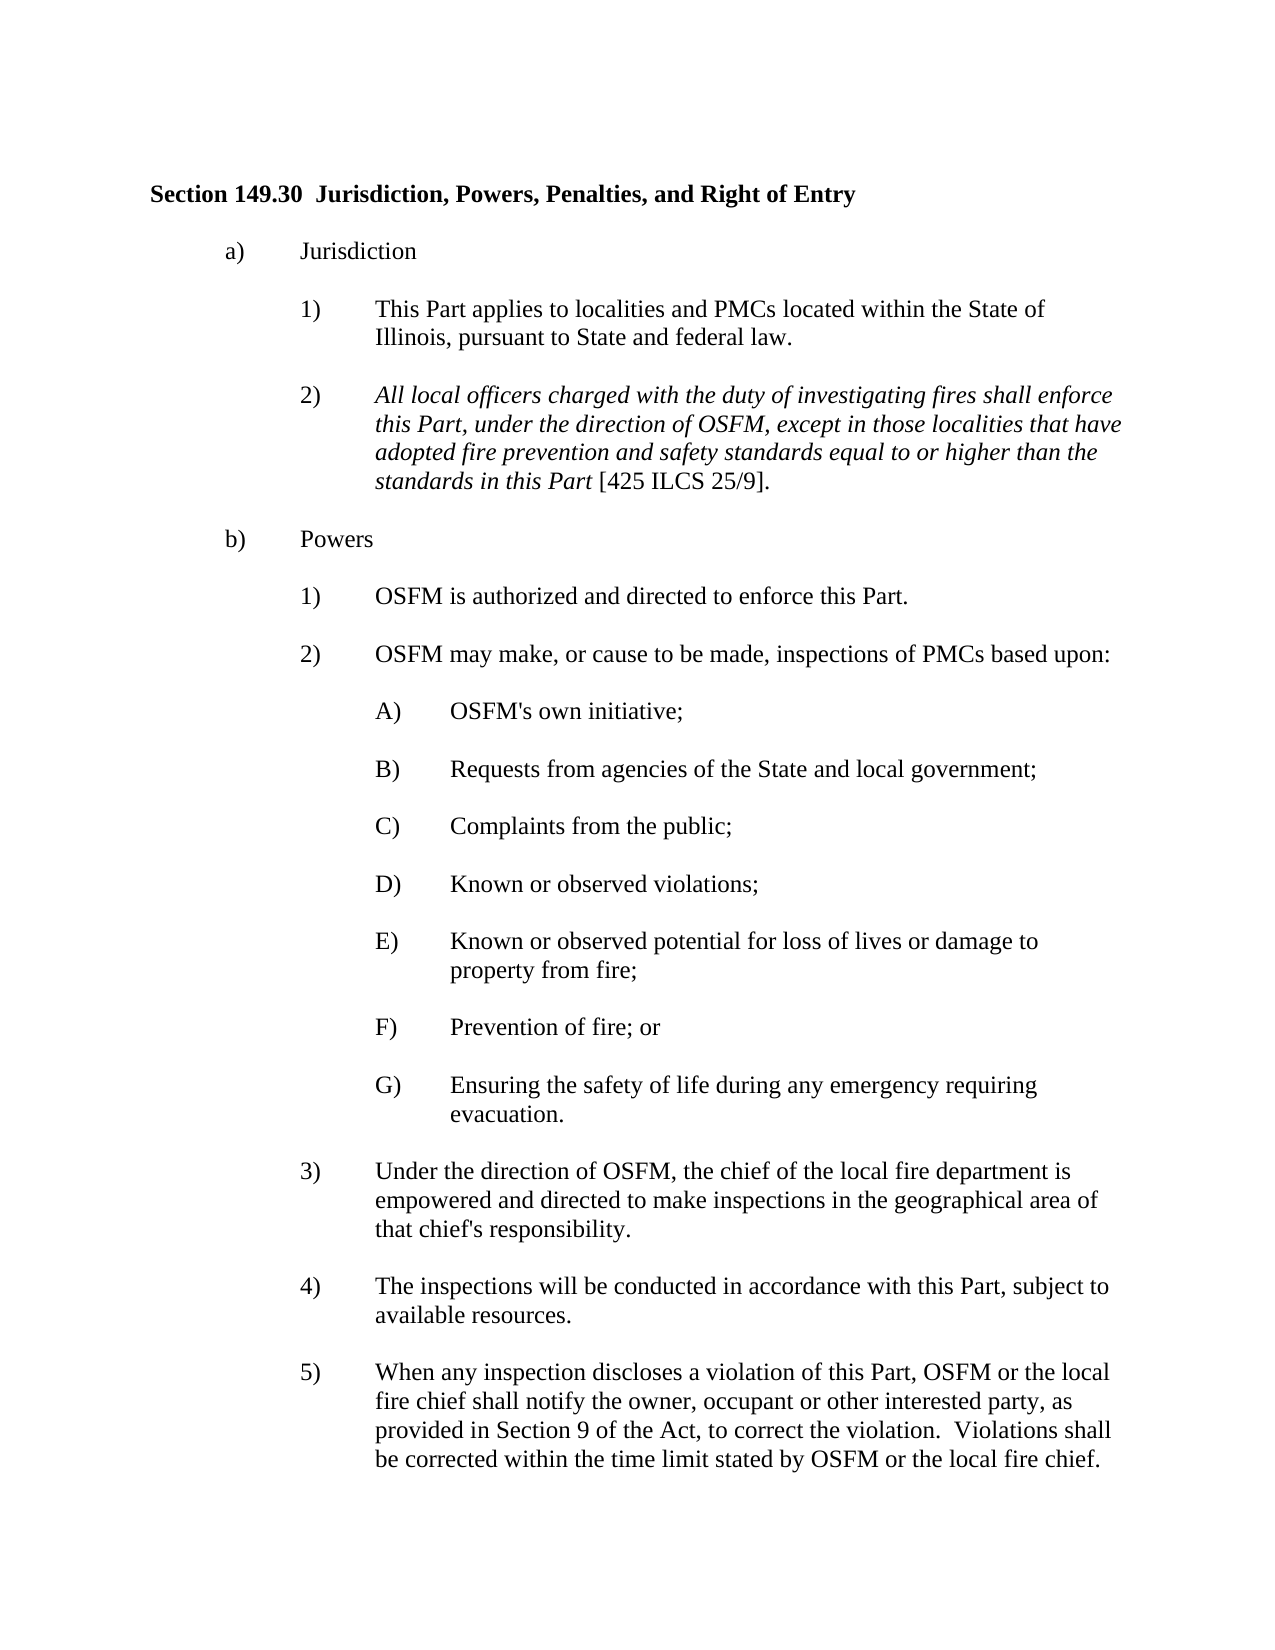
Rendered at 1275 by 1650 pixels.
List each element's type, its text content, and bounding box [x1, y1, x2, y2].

text 2) All local officers charged with the duty of investigating fires shall enforce this Part, under the direction of OSFM, except in those localities that have adopted fire prevention and safety standards equal to or higher than the standards in this Part [425 ILCS 25/9]. [300, 380, 1125, 495]
text 4) The inspections will be conducted in accordance with this Part, subject to available resources. [300, 1271, 1125, 1329]
text 5) When any inspection discloses a violation of this Part, OSFM or the local fire chief shall notify the owner, occupant or other interested party, as provided in Section 9 of the Act, to correct the violation. Violations shall be corrected within the time limit stated by OSFM or the local fire chief. [300, 1357, 1125, 1472]
text G) Ensuring the safety of life during any emergency requiring evacuation. [375, 1070, 1125, 1127]
text b) Powers [225, 524, 1125, 552]
text Section 149.30 Jurisdiction, Powers, Penalties, and Right of Entry [150, 179, 1125, 207]
text 1) This Part applies to localities and PMCs located within the State of Illinois, pursuant to State and federal law. [300, 294, 1125, 351]
text a) Jurisdiction [225, 236, 1125, 265]
text 3) Under the direction of OSFM, the chief of the local fire department is empowered and directed to make inspections in the geographical area of that chief's responsibility. [300, 1156, 1125, 1242]
text C) Complaints from the public; [375, 811, 1125, 840]
text A) OSFM's own initiative; [375, 696, 1125, 725]
text F) Prevention of fire; or [375, 1012, 1125, 1041]
text B) Requests from agencies of the State and local government; [375, 754, 1125, 782]
text 2) OSFM may make, or cause to be made, inspections of PMCs based upon: [300, 639, 1125, 667]
text D) Known or observed violations; [375, 869, 1125, 897]
text E) Known or observed potential for loss of lives or damage to property from fire; [375, 926, 1125, 984]
text 1) OSFM is authorized and directed to enforce this Part. [300, 581, 1125, 610]
